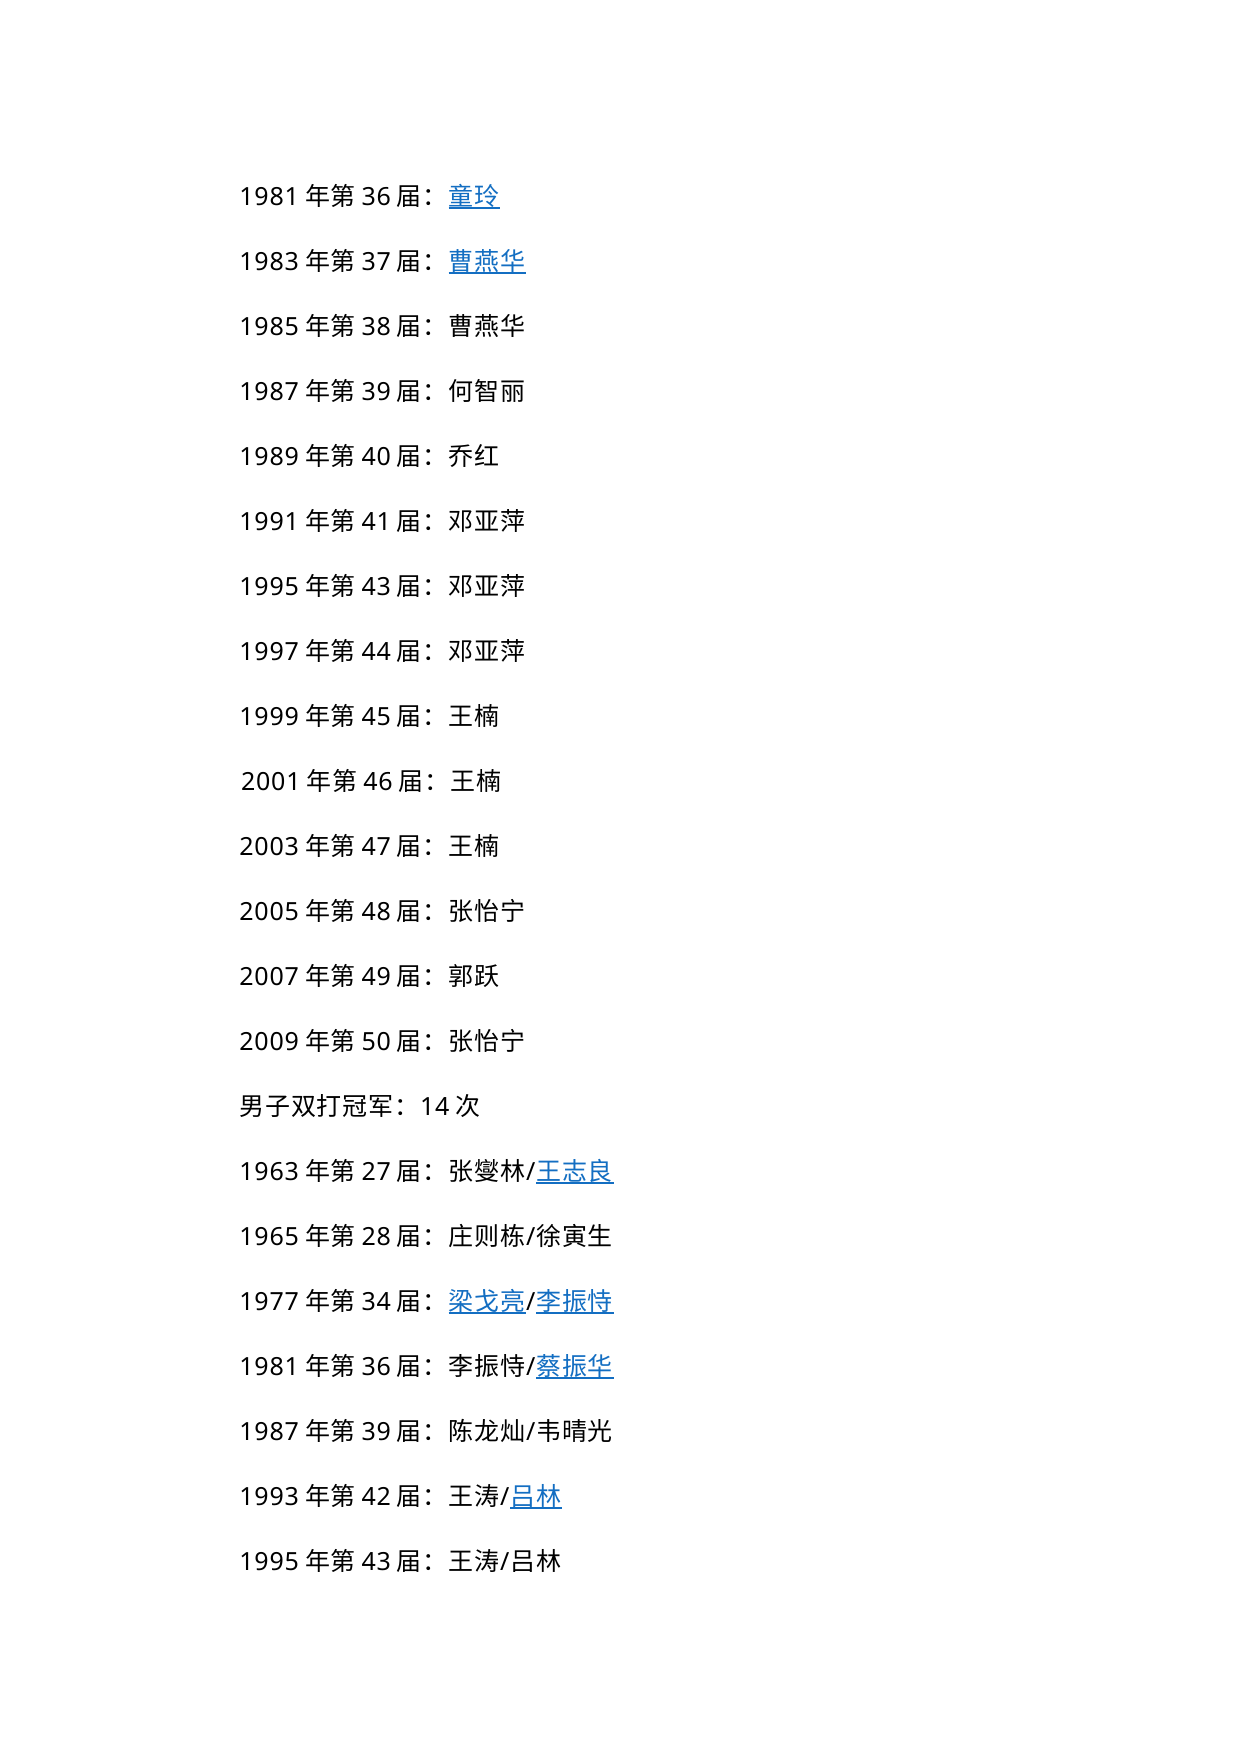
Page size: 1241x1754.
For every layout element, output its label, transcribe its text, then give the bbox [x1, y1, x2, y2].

text 2009年第50届：张怡宁 [187, 1007, 1053, 1072]
text 男子双打冠军：14次 [187, 1072, 1053, 1137]
text 1981年第36届：童玲 [187, 162, 1053, 227]
text 1965年第28届：庄则栋/徐寅生 [187, 1202, 1053, 1267]
text 1977年第34届：梁戈亮/李振恃 [187, 1267, 1053, 1332]
text 2007年第49届：郭跃 [187, 942, 1053, 1007]
text 2003年第47届：王楠 [187, 812, 1053, 877]
text 1987年第39届：陈龙灿/韦晴光 [187, 1397, 1053, 1462]
text 1993年第42届：王涛/吕林 [187, 1462, 1053, 1527]
text 1999年第45届：王楠 [187, 682, 1053, 747]
text 1991年第41届：邓亚萍 [187, 487, 1053, 552]
text 2001年第46届：王楠 [187, 747, 1053, 812]
text 1987年第39届：何智丽 [187, 357, 1053, 422]
text 1985年第38届：曹燕华 [187, 292, 1053, 357]
text 1963年第27届：张燮林/王志良 [187, 1137, 1053, 1202]
text 1983年第37届：曹燕华 [187, 227, 1053, 292]
text 1981年第36届：李振恃/蔡振华 [187, 1332, 1053, 1397]
text 1989年第40届：乔红 [187, 422, 1053, 487]
text 1995年第43届：王涛/吕林 [187, 1527, 1053, 1592]
text 2005年第48届：张怡宁 [187, 877, 1053, 942]
text 1997年第44届：邓亚萍 [187, 617, 1053, 682]
text 1995年第43届：邓亚萍 [187, 552, 1053, 617]
